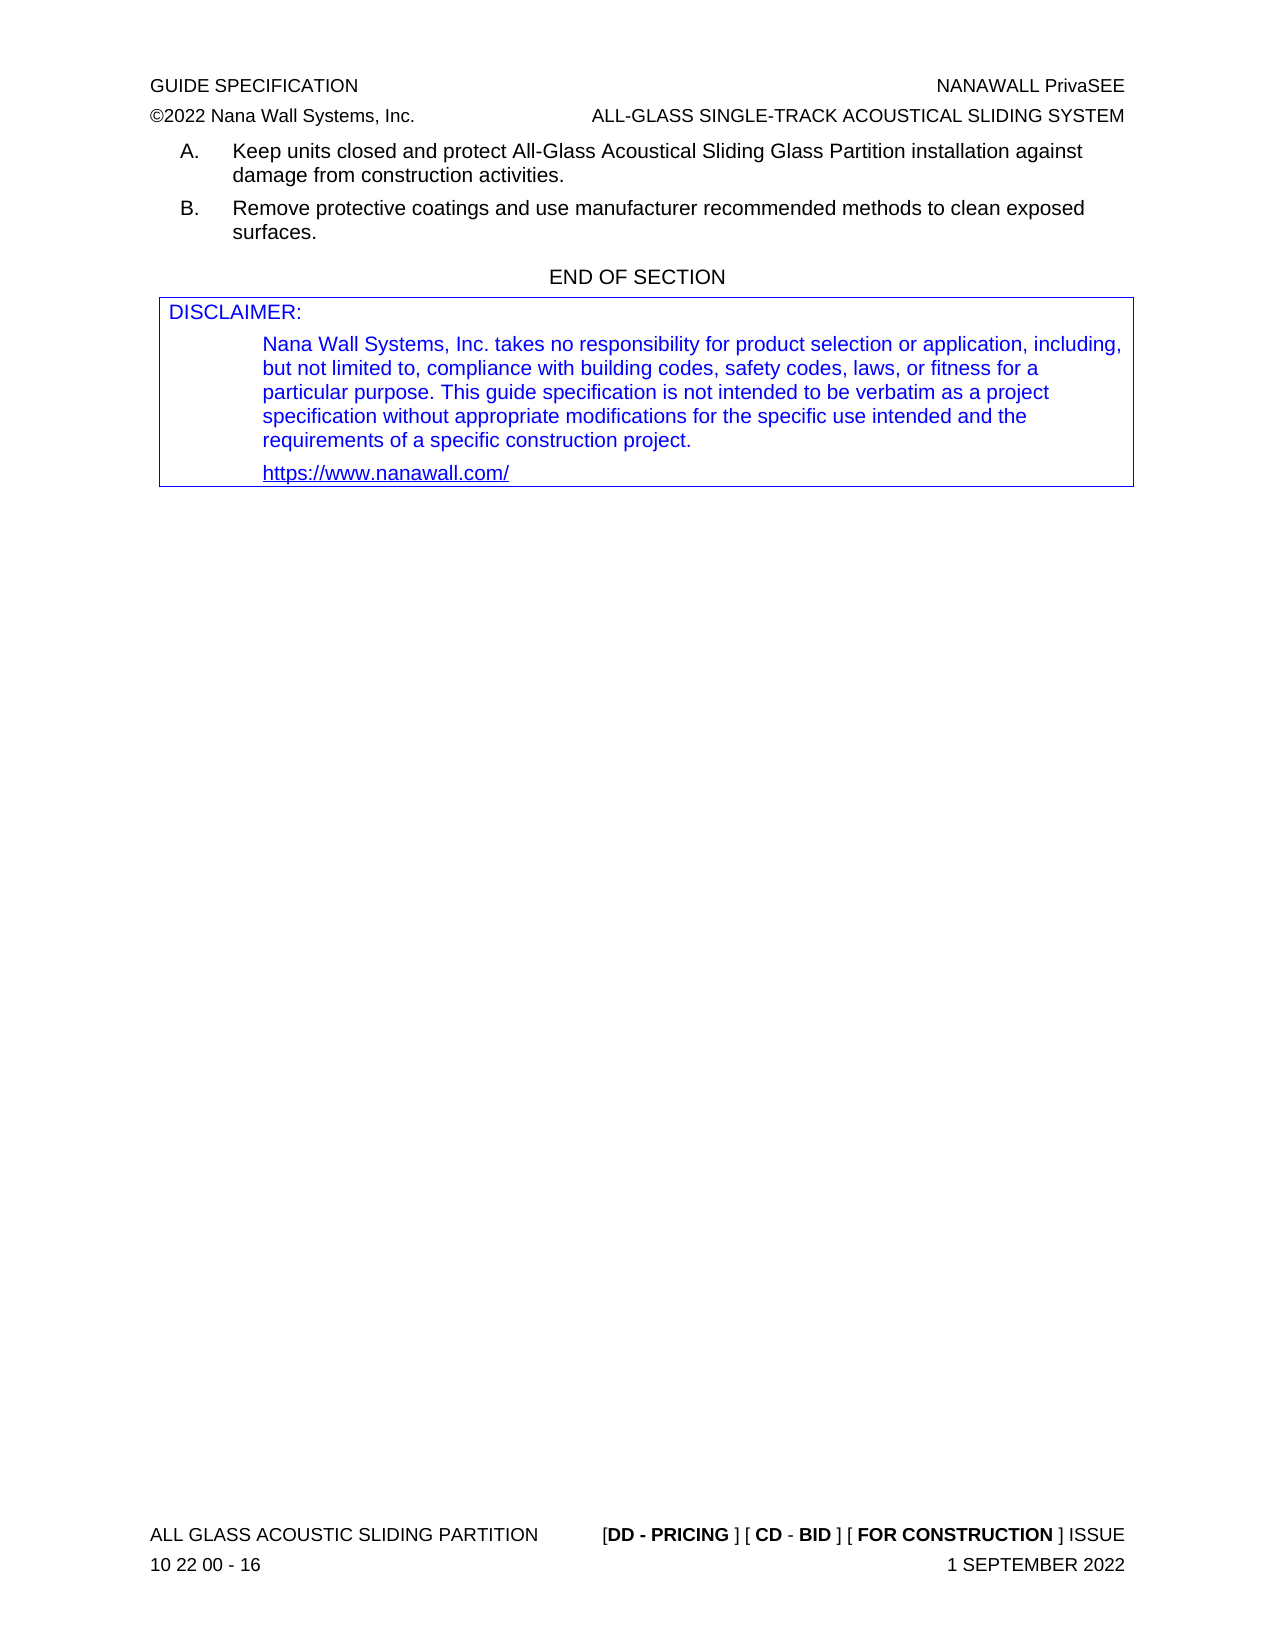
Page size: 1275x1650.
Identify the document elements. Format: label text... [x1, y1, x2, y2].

subtitle Remove protective coatings and use manufacturer recommended methods to clean exposed surfaces. [180, 196, 1125, 244]
text Nana Wall Systems, Inc. takes no responsibility for product selection or application, including, but not limited to, compliance with building codes, safety codes, laws, or fitness for a particular purpose. This guide specification is not intended to be verbatim as a project specification without appropriate modifications for the specific use intended and the requirements of a specific construction project. [160, 329, 1133, 452]
text END OF SECTION [150, 264, 1125, 288]
subtitle Keep units closed and protect All-Glass Acoustical Sliding Glass Partition installation against damage from construction activities. [180, 139, 1125, 187]
text https://www.nanawall.com/ [160, 457, 1133, 486]
text DISCLAIMER: [160, 298, 1133, 324]
